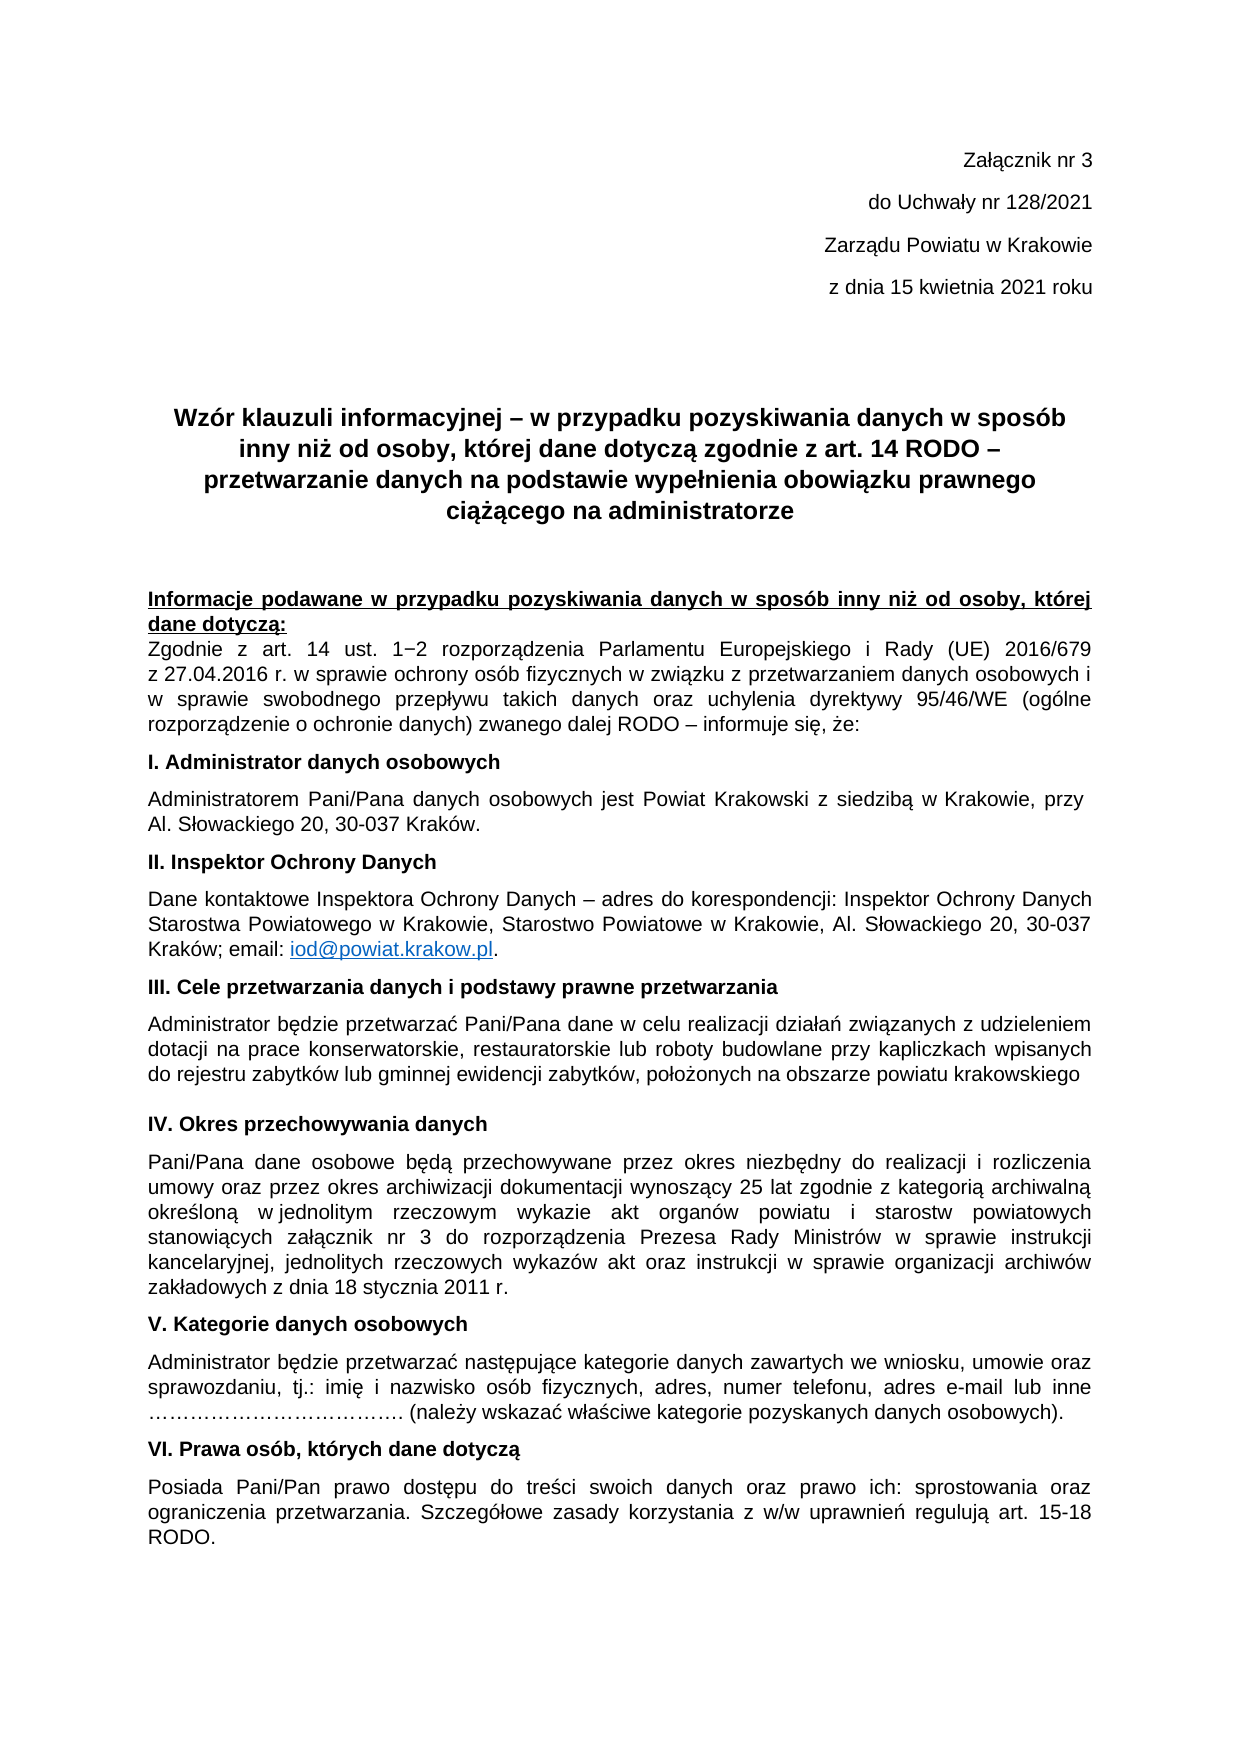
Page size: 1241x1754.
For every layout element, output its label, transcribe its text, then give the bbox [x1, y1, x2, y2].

text Posiada Pani/Pan prawo dostępu do treści swoich danych oraz prawo ich: sprostowania oraz ograniczenia przetwarzania. Szczegółowe zasady korzystania z w/w uprawnień regulują art. 15-18 RODO. [148, 1473, 1093, 1548]
list Zgodnie z art. 14 ust. 1−2 rozporządzenia Parlamentu Europejskiego i Rady (UE) 2016/679 z 27.04.2016 r. w sprawie ochrony osób fizycznych w związku z przetwarzaniem danych osobowych i w sprawie swobodnego przepływu takich danych oraz uchylenia dyrektywy 95/46/WE (ogólne rozporządzenie o ochronie danych) zwanego dalej RODO – informuje się, że: [148, 636, 1093, 736]
text Pani/Pana dane osobowe będą przechowywane przez okres niezbędny do realizacji i rozliczenia umowy oraz przez okres archiwizacji dokumentacji wynoszący 25 lat zgodnie z kategorią archiwalną określoną w jednolitym rzeczowym wykazie akt organów powiatu i starostw powiatowych stanowiących załącznik nr 3 do rozporządzenia Prezesa Rady Ministrów w sprawie instrukcji kancelaryjnej, jednolitych rzeczowych wykazów akt oraz instrukcji w sprawie organizacji archiwów zakładowych z dnia 18 stycznia 2011 r. [148, 1148, 1093, 1298]
text VI. Prawa osób, których dane dotyczą [148, 1436, 1093, 1461]
list IV. Okres przechowywania danych [148, 1111, 1093, 1136]
list Dane kontaktowe Inspektora Ochrony Danych – adres do korespondencji: Inspektor Ochrony Danych Starostwa Powiatowego w Krakowie, Starostwo Powiatowe w Krakowie, Al. Słowackiego 20, 30-037 Kraków; email: iod@powiat.krakow.pl. [148, 886, 1093, 961]
text III. Cele przetwarzania danych i podstawy prawne przetwarzania [148, 973, 1093, 998]
list Informacje podawane w przypadku pozyskiwania danych w sposób inny niż od osoby, której dane dotyczą: [148, 586, 1093, 636]
text z dnia 15 kwietnia 2021 roku [148, 275, 1093, 299]
text II. Inspektor Ochrony Danych [148, 848, 1093, 873]
text Zarządu Powiatu w Krakowie [148, 233, 1093, 257]
text Administrator będzie przetwarzać następujące kategorie danych zawartych we wniosku, umowie oraz sprawozdaniu, tj.: imię i nazwisko osób fizycznych, adres, numer telefonu, adres e-mail lub inne ………………………………. (należy wskazać właściwe kategorie pozyskanych danych osobowych). [148, 1348, 1093, 1423]
text do Uchwały nr 128/2021 [148, 190, 1093, 214]
text Załącznik nr 3 [148, 148, 1093, 172]
list Administratorem Pani/Pana danych osobowych jest Powiat Krakowski z siedzibą w Krakowie, przy Al. Słowackiego 20, 30-037 Kraków. [148, 786, 1093, 836]
list Administrator będzie przetwarzać Pani/Pana dane w celu realizacji działań związanych z udzieleniem dotacji na prace konserwatorskie, restauratorskie lub roboty budowlane przy kapliczkach wpisanych do rejestru zabytków lub gminnej ewidencji zabytków, położonych na obszarze powiatu krakowskiego [148, 1011, 1093, 1086]
text Wzór klauzuli informacyjnej – w przypadku pozyskiwania danych w sposób inny niż od osoby, której dane dotyczą zgodnie z art. 14 RODO – przetwarzanie danych na podstawie wypełnienia obowiązku prawnego ciążącego na administratorze [148, 403, 1093, 524]
text I. Administrator danych osobowych [148, 748, 1093, 773]
list V. Kategorie danych osobowych [148, 1311, 1093, 1336]
